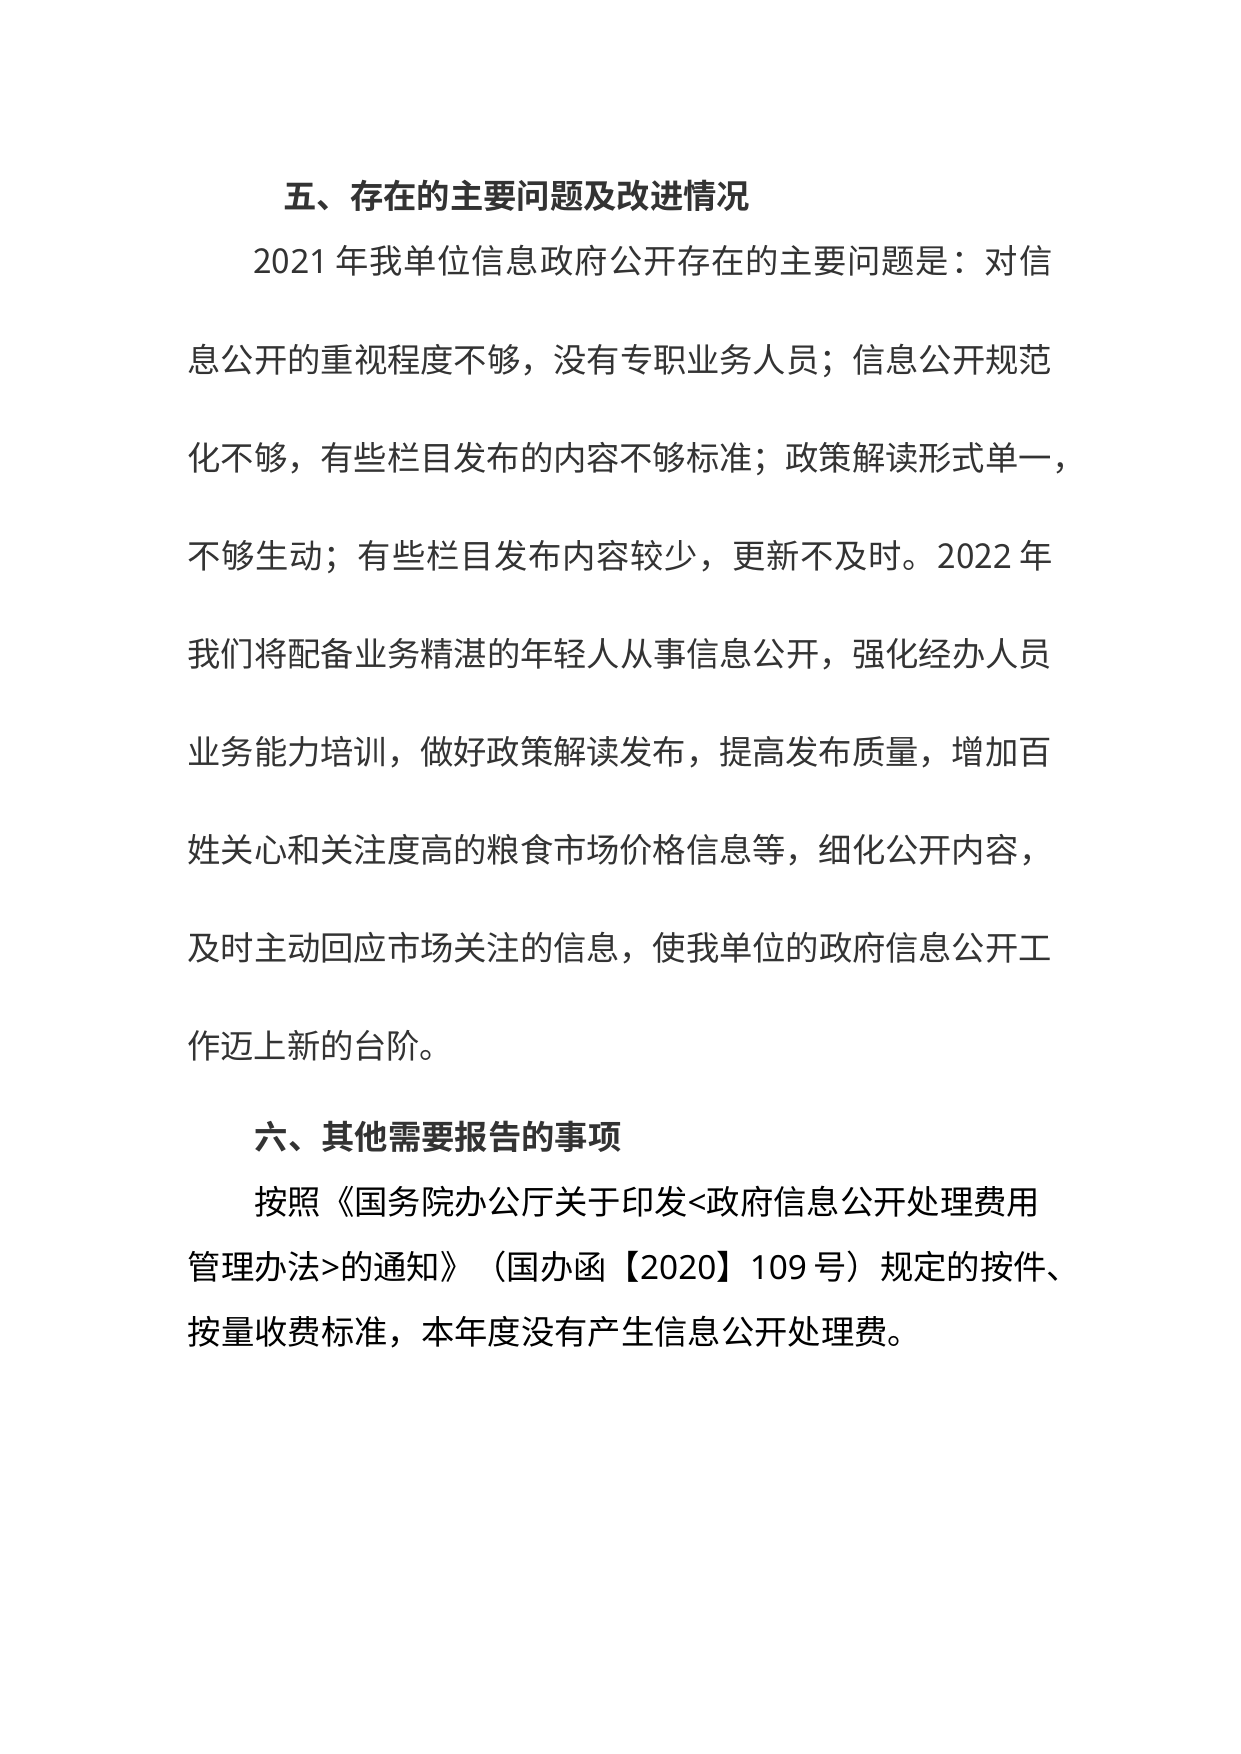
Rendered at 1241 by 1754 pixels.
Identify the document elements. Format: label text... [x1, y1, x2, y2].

text 五、存在的主要问题及改进情况 [283, 162, 1053, 227]
text 六、其他需要报告的事项 [187, 1102, 1053, 1167]
text 按照《国务院办公厅关于印发<政府信息公开处理费用管理办法>的通知》（国办函【2020】109号）规定的按件、按量收费标准，本年度没有产生信息公开处理费。 [187, 1167, 1053, 1362]
text 2021年我单位信息政府公开存在的主要问题是：对信息公开的重视程度不够，没有专职业务人员；信息公开规范化不够，有些栏目发布的内容不够标准；政策解读形式单一，不够生动；有些栏目发布内容较少，更新不及时。2022年我们将配备业务精湛的年轻人从事信息公开，强化经办人员业务能力培训，做好政策解读发布，提高发布质量，增加百姓关心和关注度高的粮食市场价格信息等，细化公开内容，及时主动回应市场关注的信息，使我单位的政府信息公开工作迈上新的台阶。 [187, 227, 1053, 1077]
